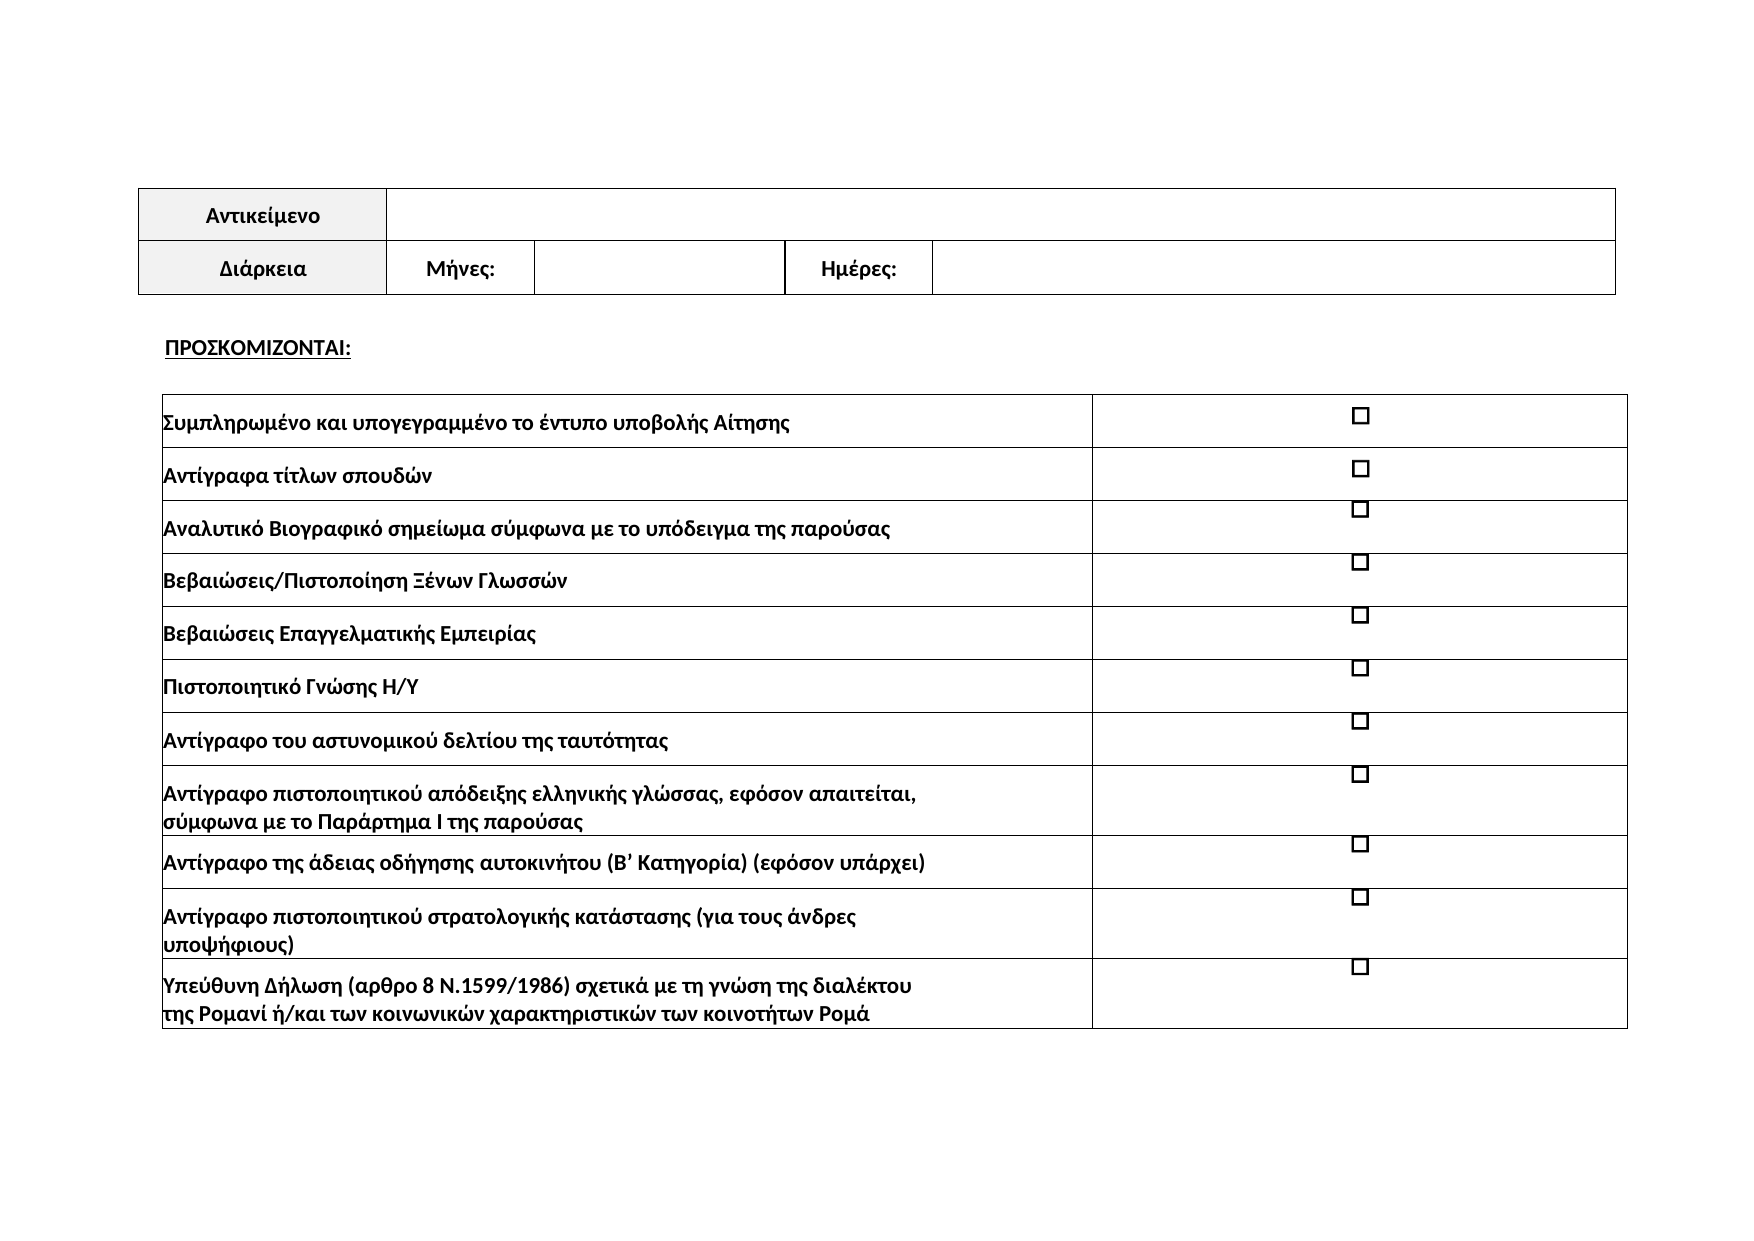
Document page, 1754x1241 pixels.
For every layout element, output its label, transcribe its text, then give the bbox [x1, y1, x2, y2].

table_cell Διάρκεια [139, 241, 386, 293]
table_header Συμπληρωμένο και υπογεγραμμένο το έντυπο υποβολής Αίτησης [163, 395, 1092, 447]
text ΠΡΟΣΚΟΜΙΖΟΝΤΑΙ: [165, 333, 1604, 362]
table_cell [535, 241, 784, 293]
table_cell [387, 189, 1615, 240]
table_cell [1093, 554, 1627, 606]
table_cell Ημέρες: [786, 241, 932, 293]
table_cell Αντίγραφο πιστοποιητικού στρατολογικής κατάστασης (για τους άνδρες υποψήφιους) [163, 889, 1092, 958]
table_cell [1093, 959, 1627, 1027]
table_cell Υπεύθυνη Δήλωση (αρθρο 8 Ν.1599/1986) σχετικά με τη γνώση της διαλέκτου της Ρομανί ή/και των κοινωνικών χαρακτηριστικών των κοινοτήτων Ρομά [163, 959, 1092, 1027]
table_cell Βεβαιώσεις/Πιστοποίηση Ξένων Γλωσσών [163, 554, 1092, 606]
table_cell Αντίγραφο του αστυνομικού δελτίου της ταυτότητας [163, 713, 1092, 765]
table_cell [1093, 660, 1627, 712]
table_cell [1093, 501, 1627, 553]
table_cell Βεβαιώσεις Επαγγελματικής Εμπειρίας [163, 607, 1092, 659]
table_cell [1093, 766, 1627, 835]
table_cell [1093, 889, 1627, 958]
table_cell Αναλυτικό Βιογραφικό σημείωμα σύμφωνα με το υπόδειγμα της παρούσας [163, 501, 1092, 553]
table_cell [1093, 713, 1627, 765]
table_cell [1093, 607, 1627, 659]
table_cell Αντίγραφο της άδειας οδήγησης αυτοκινήτου (Β’ Κατηγορία) (εφόσον υπάρχει) [163, 836, 1092, 888]
table_cell Αντικείμενο [139, 189, 386, 240]
table_header [1093, 395, 1627, 447]
table_cell [1093, 448, 1627, 500]
table_cell Αντίγραφο πιστοποιητικού απόδειξης ελληνικής γλώσσας, εφόσον απαιτείται, σύμφωνα με το Παράρτημα Ι της παρούσας [163, 766, 1092, 835]
table_cell Αντίγραφα τίτλων σπουδών [163, 448, 1092, 500]
table_cell Μήνες: [387, 241, 534, 293]
table_cell Πιστοποιητικό Γνώσης Η/Υ [163, 660, 1092, 712]
table_cell [933, 241, 1615, 293]
table_cell [1093, 836, 1627, 888]
